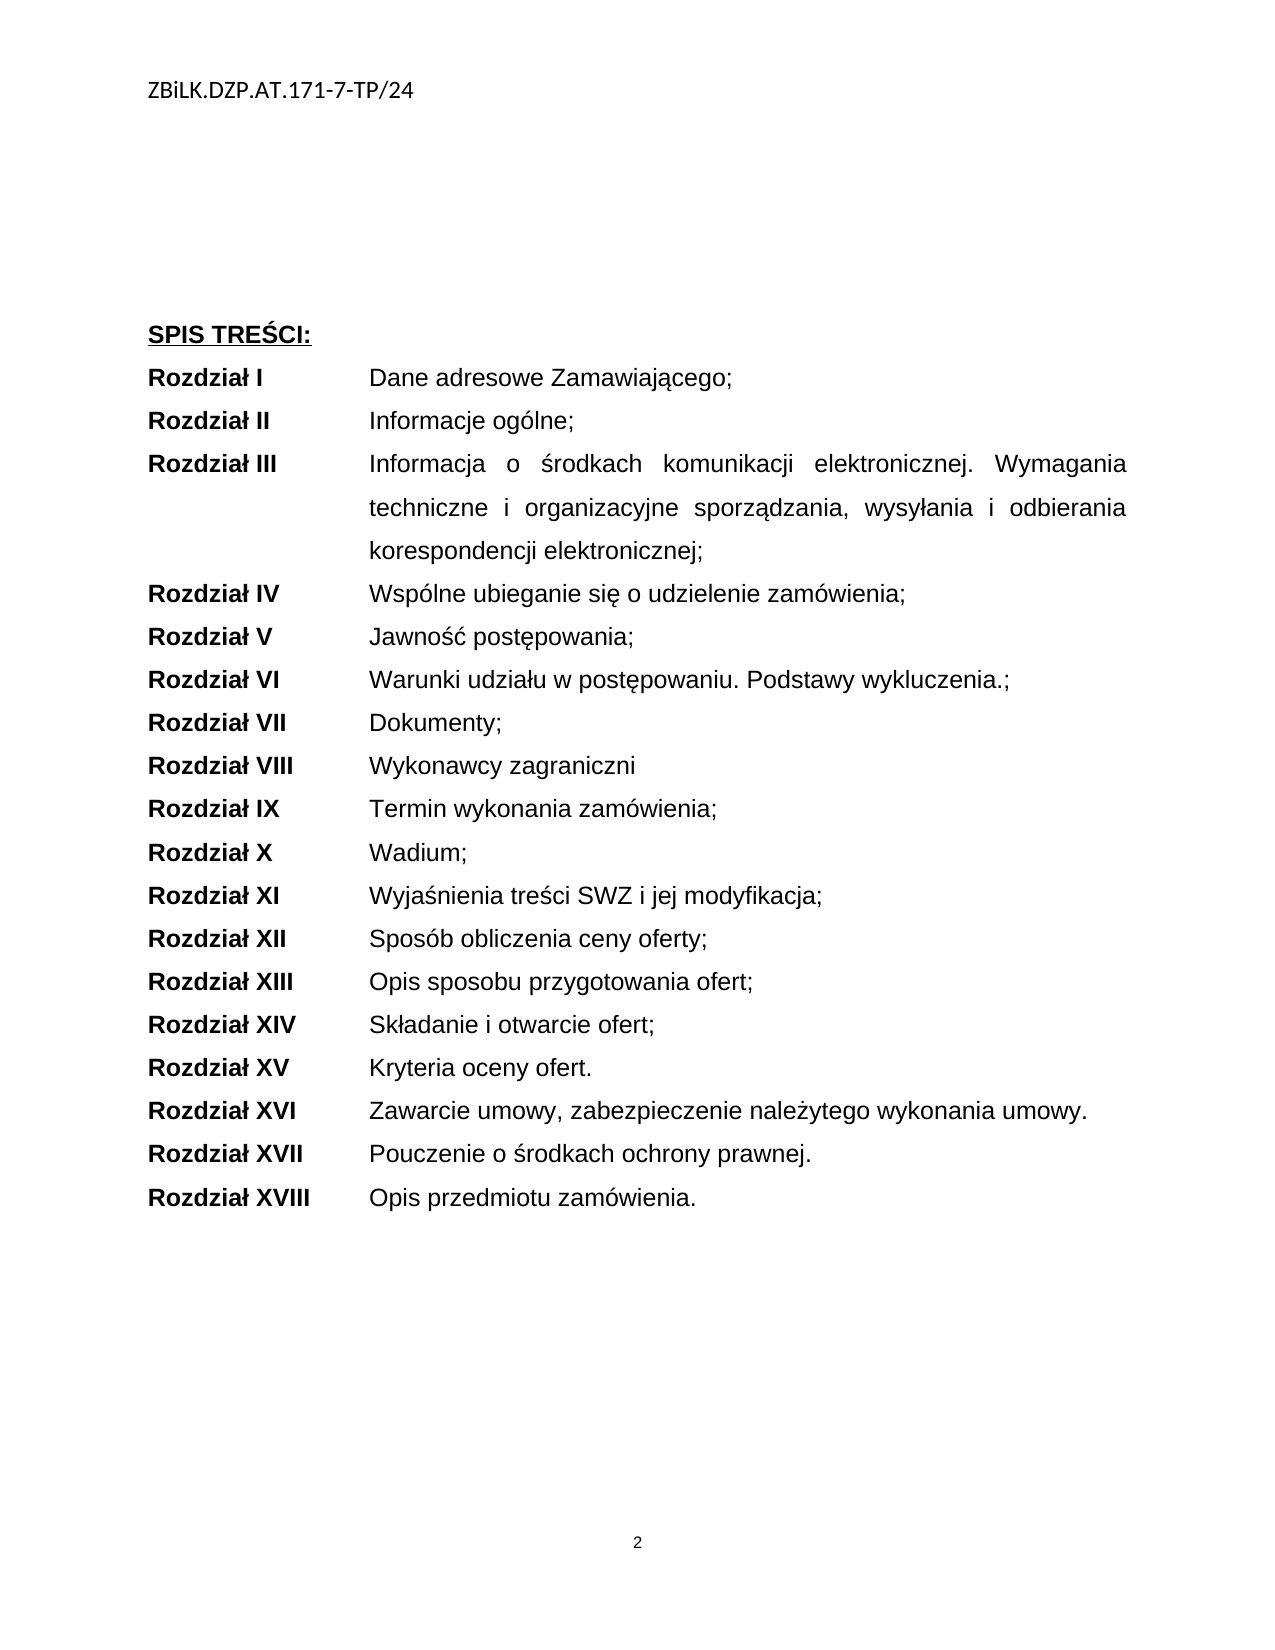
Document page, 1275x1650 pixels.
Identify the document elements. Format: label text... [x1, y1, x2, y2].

text Rozdział VI Warunki udziału w postępowaniu. Podstawy wykluczenia.; [148, 665, 1127, 694]
text Rozdział XIV Składanie i otwarcie ofert; [148, 1010, 1127, 1039]
text Rozdział IX Termin wykonania zamówienia; [148, 794, 1127, 823]
text Rozdział VII Dokumenty; [148, 708, 1127, 737]
subtitle Rozdział II Informacje ogólne; [148, 406, 1127, 435]
text Rozdział XIII Opis sposobu przygotowania ofert; [148, 967, 1127, 996]
text Rozdział XVI Zawarcie umowy, zabezpieczenie należytego wykonania umowy. [148, 1096, 1127, 1125]
text Rozdział V Jawność postępowania; [148, 622, 1127, 651]
text SPIS TREŚCI: [148, 320, 1127, 349]
text Rozdział VIII Wykonawcy zagraniczni [148, 751, 1127, 780]
text Rozdział XVIII Opis przedmiotu zamówienia. [148, 1183, 1127, 1211]
text Rozdział I Dane adresowe Zamawiającego; [148, 363, 1127, 392]
text Rozdział XI Wyjaśnienia treści SWZ i jej modyfikacja; [148, 881, 1127, 909]
text Rozdział X Wadium; [148, 838, 1127, 866]
text Rozdział IV Wspólne ubieganie się o udzielenie zamówienia; [148, 579, 1127, 608]
text Rozdział XVII Pouczenie o środkach ochrony prawnej. [148, 1139, 1127, 1168]
text Rozdział XV Kryteria oceny ofert. [148, 1053, 1127, 1082]
subtitle Rozdział III Informacja o środkach komunikacji elektronicznej. Wymagania techniczne i organizacyjne sporządzania, wysyłania i odbierania korespondencji elektronicznej; [148, 449, 1127, 564]
text Rozdział XII Sposób obliczenia ceny oferty; [148, 924, 1127, 953]
